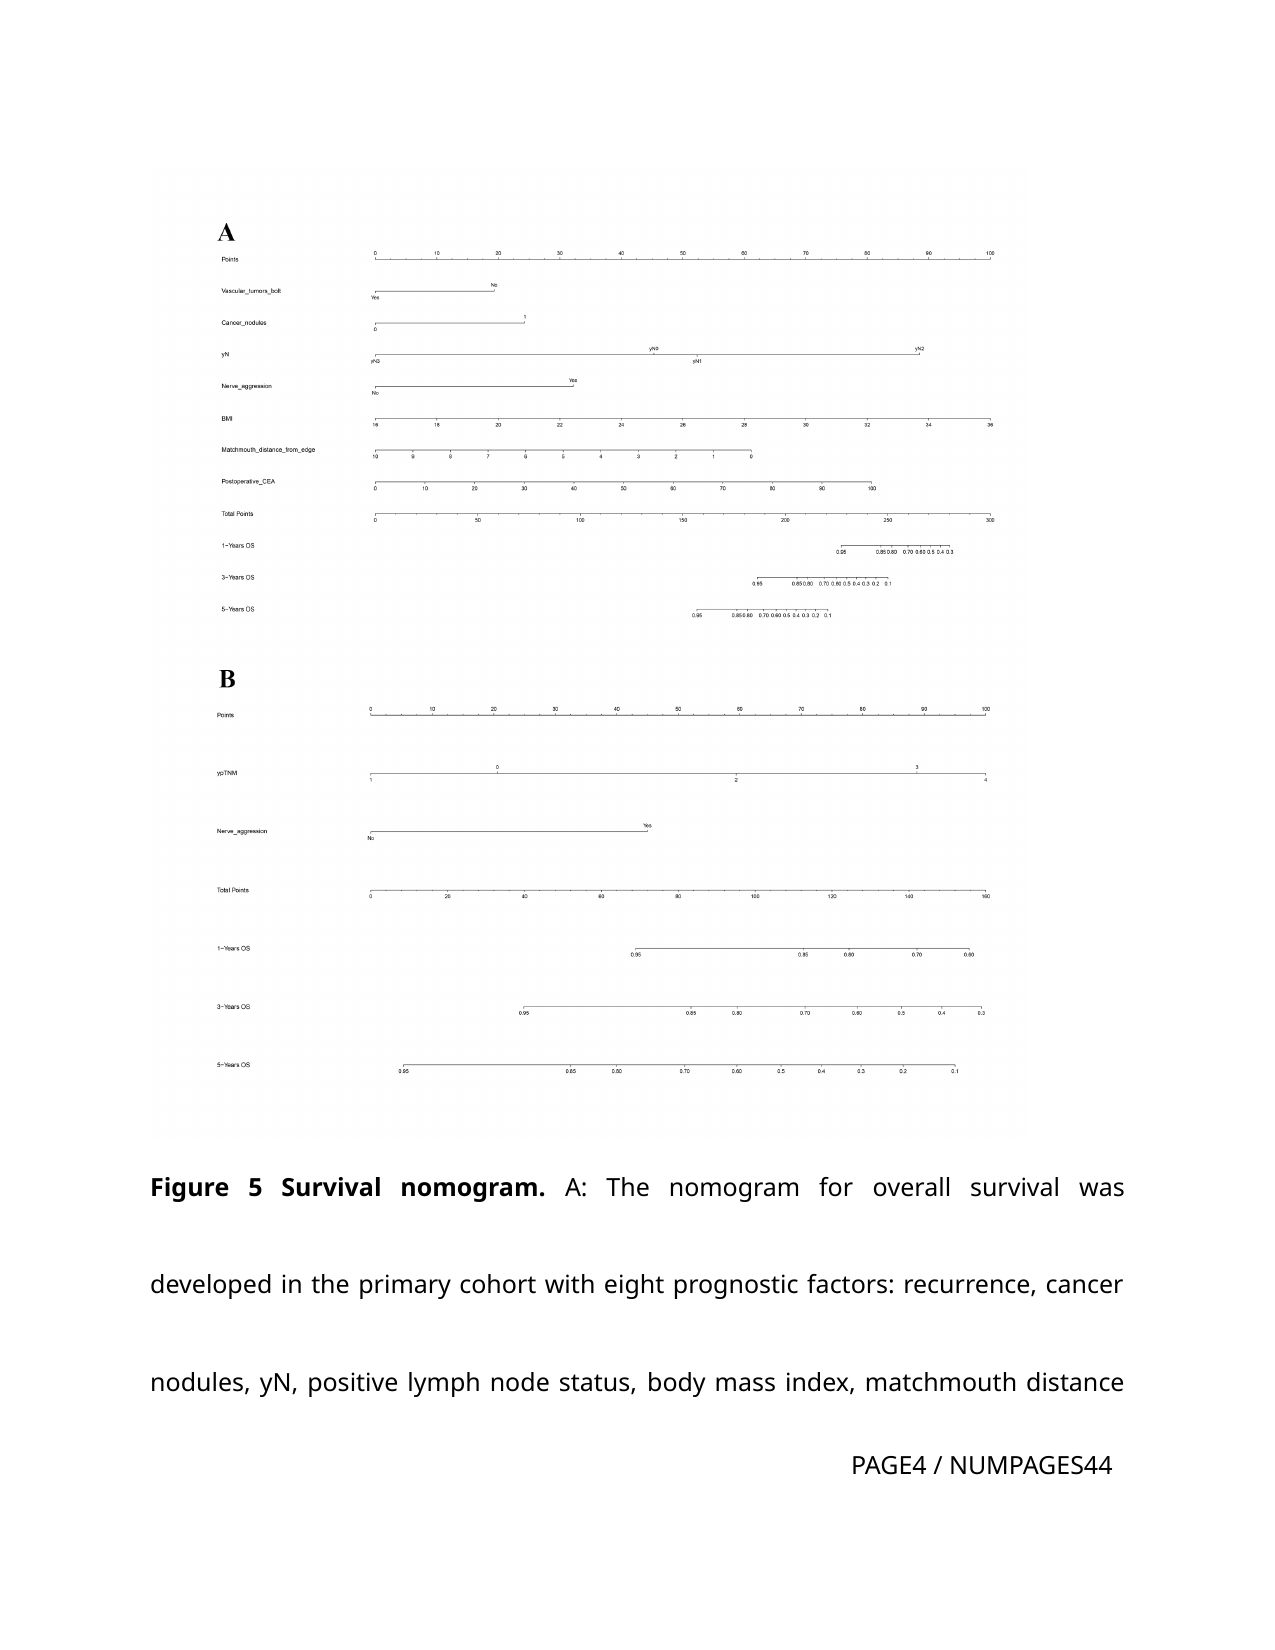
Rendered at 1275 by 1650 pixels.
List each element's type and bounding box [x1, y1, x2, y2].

text [150, 1154, 1125, 1414]
picture [150, 165, 1027, 1140]
